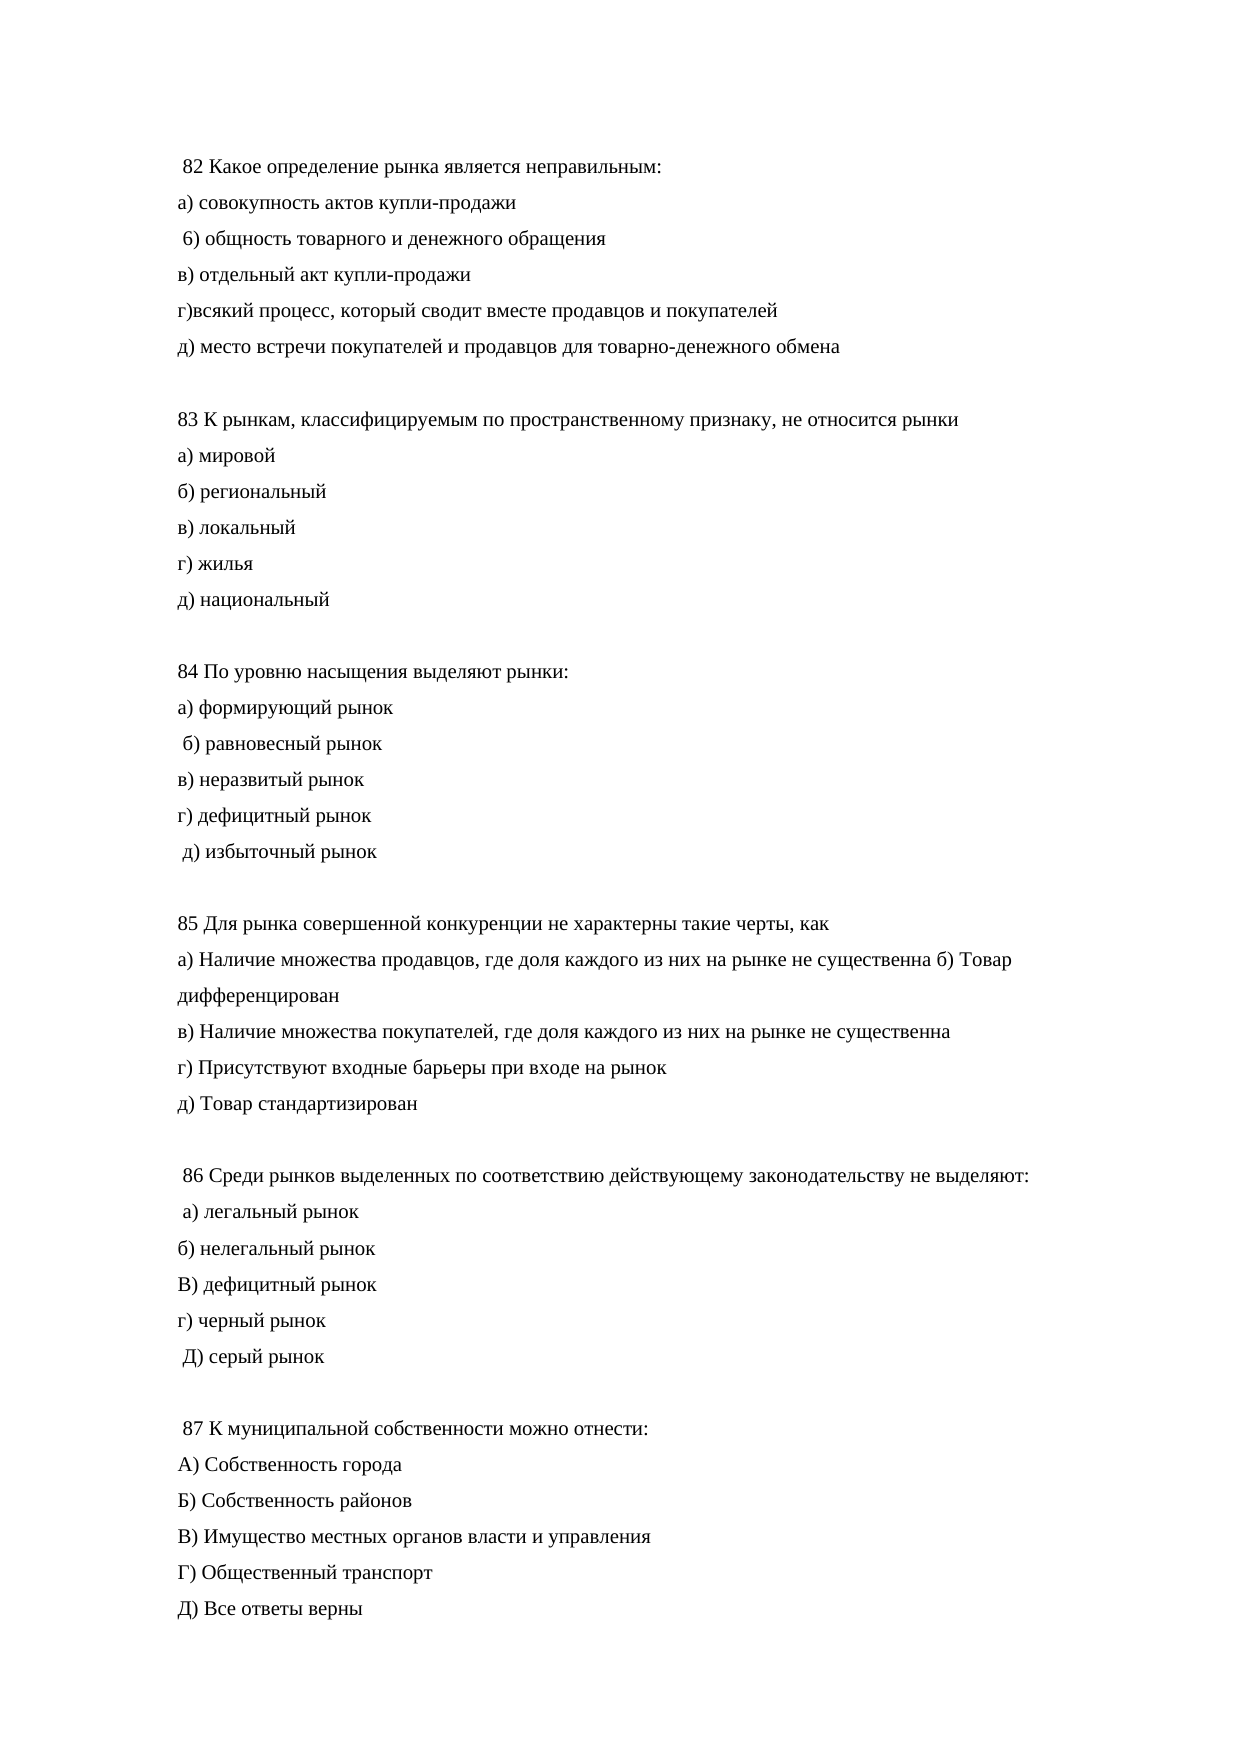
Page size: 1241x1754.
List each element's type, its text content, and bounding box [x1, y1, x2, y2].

text г)всякий процесс, который сводит вместе продавцов и покупателей [177, 298, 1152, 322]
text д) избыточный рынок [177, 839, 1152, 863]
text Г) Общественный транспорт [177, 1560, 1152, 1584]
text 84 По уровню насыщения выделяют рынки: [177, 659, 1152, 683]
text a) формирующий рынок [177, 695, 1152, 719]
text 85 Для рынка совершенной конкуренции не характерны такие черты, как [177, 911, 1152, 935]
text д) Товар стандартизирован [177, 1091, 1152, 1115]
text a) совокупность актов купли-продажи [177, 190, 1152, 214]
text a) мировой [177, 442, 1152, 467]
text Д) серый рынок [177, 1343, 1152, 1368]
text д) национальный [177, 587, 1152, 611]
text б) региональный [177, 478, 1152, 503]
text д) место встречи покупателей и продавцов для товарно-денежного обмена [177, 334, 1152, 358]
text Д) Все ответы верны [177, 1596, 1152, 1620]
text в) неразвитый рынок [177, 767, 1152, 791]
text б) равновесный рынок [177, 731, 1152, 755]
text 83 К рынкам, классифицируемым по пространственному признаку, не относится рынки [177, 406, 1152, 431]
text B) Имущество местных органов власти и управления [177, 1524, 1152, 1548]
text в) Наличие множества покупателей, где доля каждого из них на рынке не существенна г) Присутствуют входные барьеры при входе на рынок [177, 1019, 1152, 1079]
text б) нелегальный рынок [177, 1235, 1152, 1259]
text a) легальный рынок [177, 1199, 1152, 1223]
text a) Наличие множества продавцов, где доля каждого из них на рынке не существенна б) Товар дифференцирован [177, 947, 1152, 1007]
text 6) общность товарного и денежного обращения [177, 226, 1152, 250]
text A) Собственность города [177, 1452, 1152, 1476]
text г) черный рынок [177, 1307, 1152, 1332]
text г) дефицитный рынок [177, 803, 1152, 827]
text 82 Какое определение рынка является неправильным: [177, 154, 1152, 178]
text в) отдельный акт купли-продажи [177, 262, 1152, 286]
text г) жилья [177, 551, 1152, 575]
text Б) Собственность районов [177, 1488, 1152, 1512]
text 86 Среди рынков выделенных по соответствию действующему законодательству не выделяют: [177, 1163, 1152, 1187]
text 87 К муниципальной собственности можно отнести: [177, 1416, 1152, 1440]
text в) локальный [177, 514, 1152, 539]
text B) дефицитный рынок [177, 1271, 1152, 1296]
